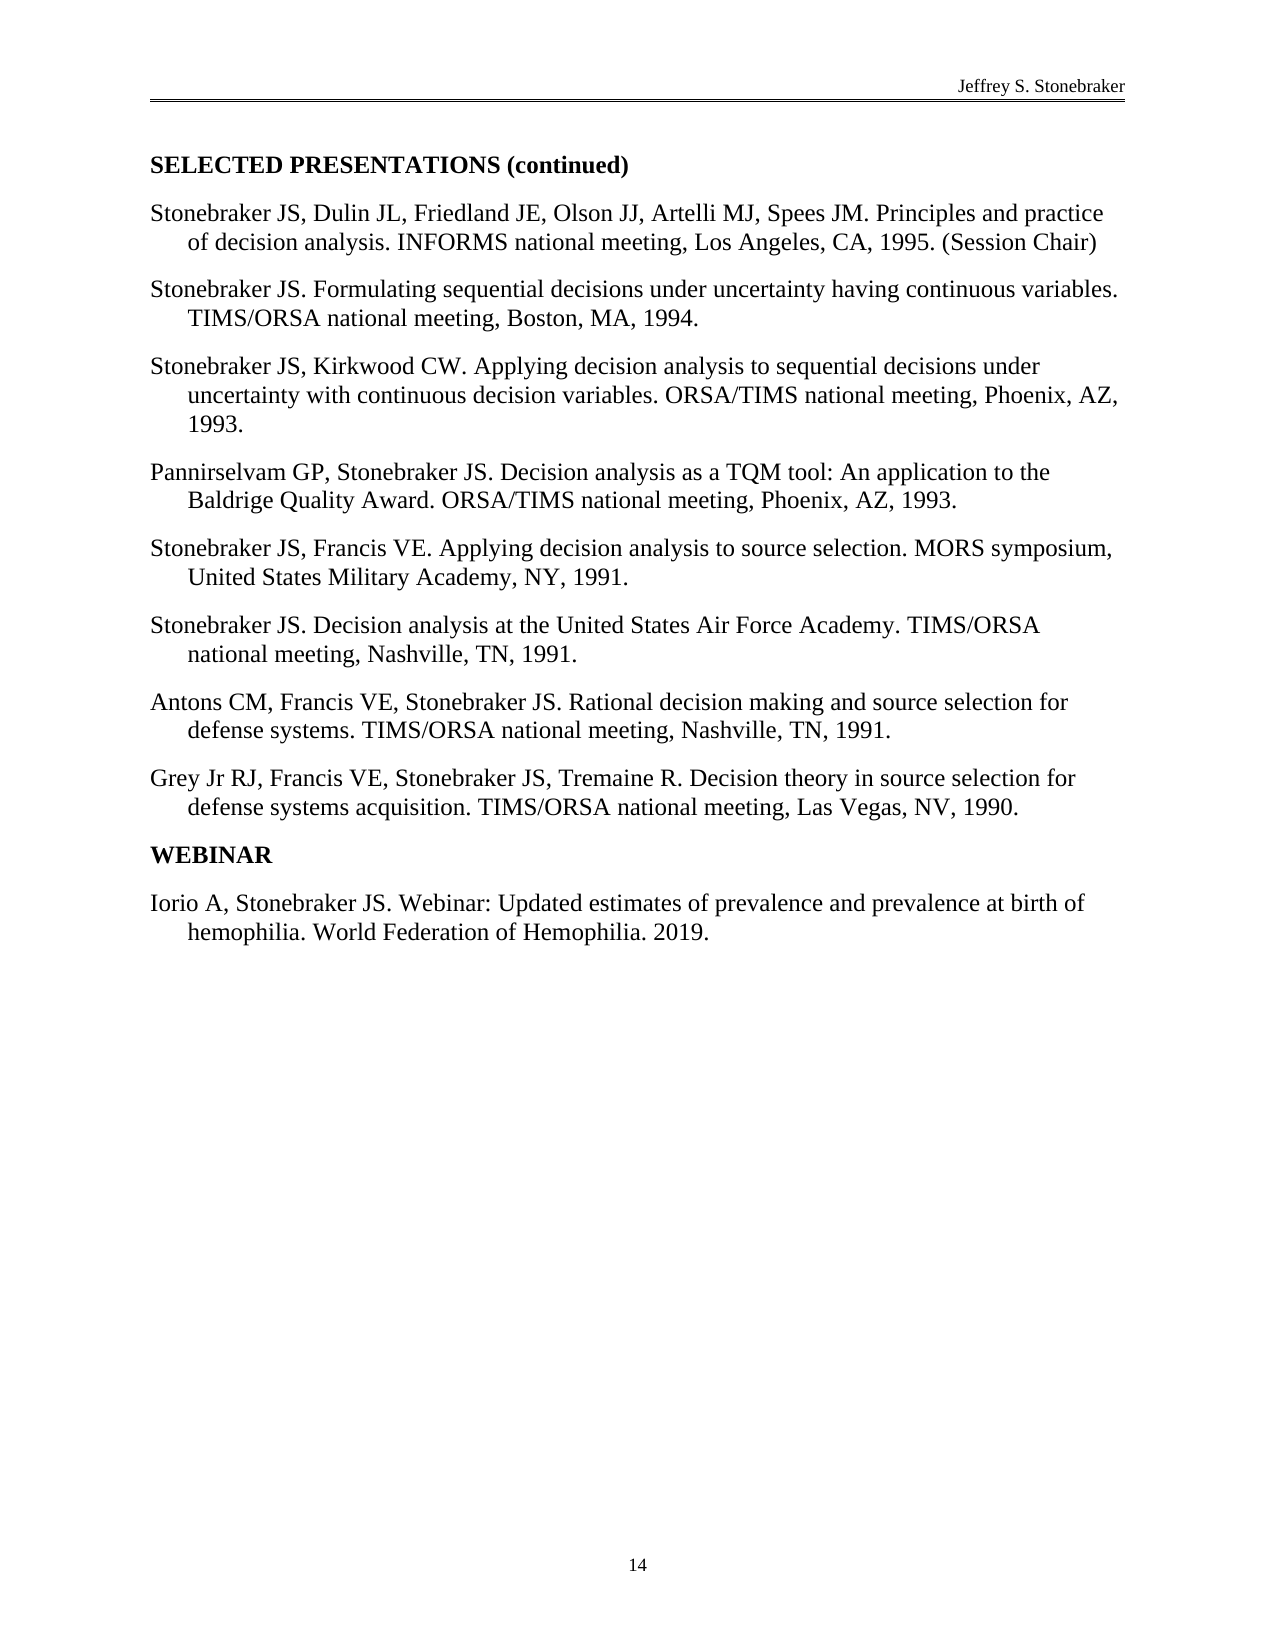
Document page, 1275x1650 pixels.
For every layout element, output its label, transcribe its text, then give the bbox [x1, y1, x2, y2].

text WEBINAR [150, 840, 1125, 869]
text SELECTED PRESENTATIONS (continued) [150, 150, 1125, 179]
text Iorio A, Stonebraker JS. Webinar: Updated estimates of prevalence and prevalence at birth of hemophilia. World Federation of Hemophilia. 2019. [150, 888, 1125, 945]
text Stonebraker JS, Dulin JL, Friedland JE, Olson JJ, Artelli MJ, Spees JM. Principles and practice of decision analysis. INFORMS national meeting, Los Angeles, CA, 1995. (Session Chair) [150, 198, 1125, 255]
text Stonebraker JS, Kirkwood CW. Applying decision analysis to sequential decisions under uncertainty with continuous decision variables. ORSA/TIMS national meeting, Phoenix, AZ, 1993. [150, 351, 1125, 437]
text Antons CM, Francis VE, Stonebraker JS. Rational decision making and source selection for defense systems. TIMS/ORSA national meeting, Nashville, TN, 1991. [150, 687, 1125, 744]
text Stonebraker JS. Formulating sequential decisions under uncertainty having continuous variables. TIMS/ORSA national meeting, Boston, MA, 1994. [150, 274, 1125, 332]
text Stonebraker JS, Francis VE. Applying decision analysis to source selection. MORS symposium, United States Military Academy, NY, 1991. [150, 533, 1125, 591]
text Grey Jr RJ, Francis VE, Stonebraker JS, Tremaine R. Decision theory in source selection for defense systems acquisition. TIMS/ORSA national meeting, Las Vegas, NV, 1990. [150, 763, 1125, 821]
text Stonebraker JS. Decision analysis at the United States Air Force Academy. TIMS/ORSA national meeting, Nashville, TN, 1991. [150, 610, 1125, 667]
text Pannirselvam GP, Stonebraker JS. Decision analysis as a TQM tool: An application to the Baldrige Quality Award. ORSA/TIMS national meeting, Phoenix, AZ, 1993. [150, 457, 1125, 514]
